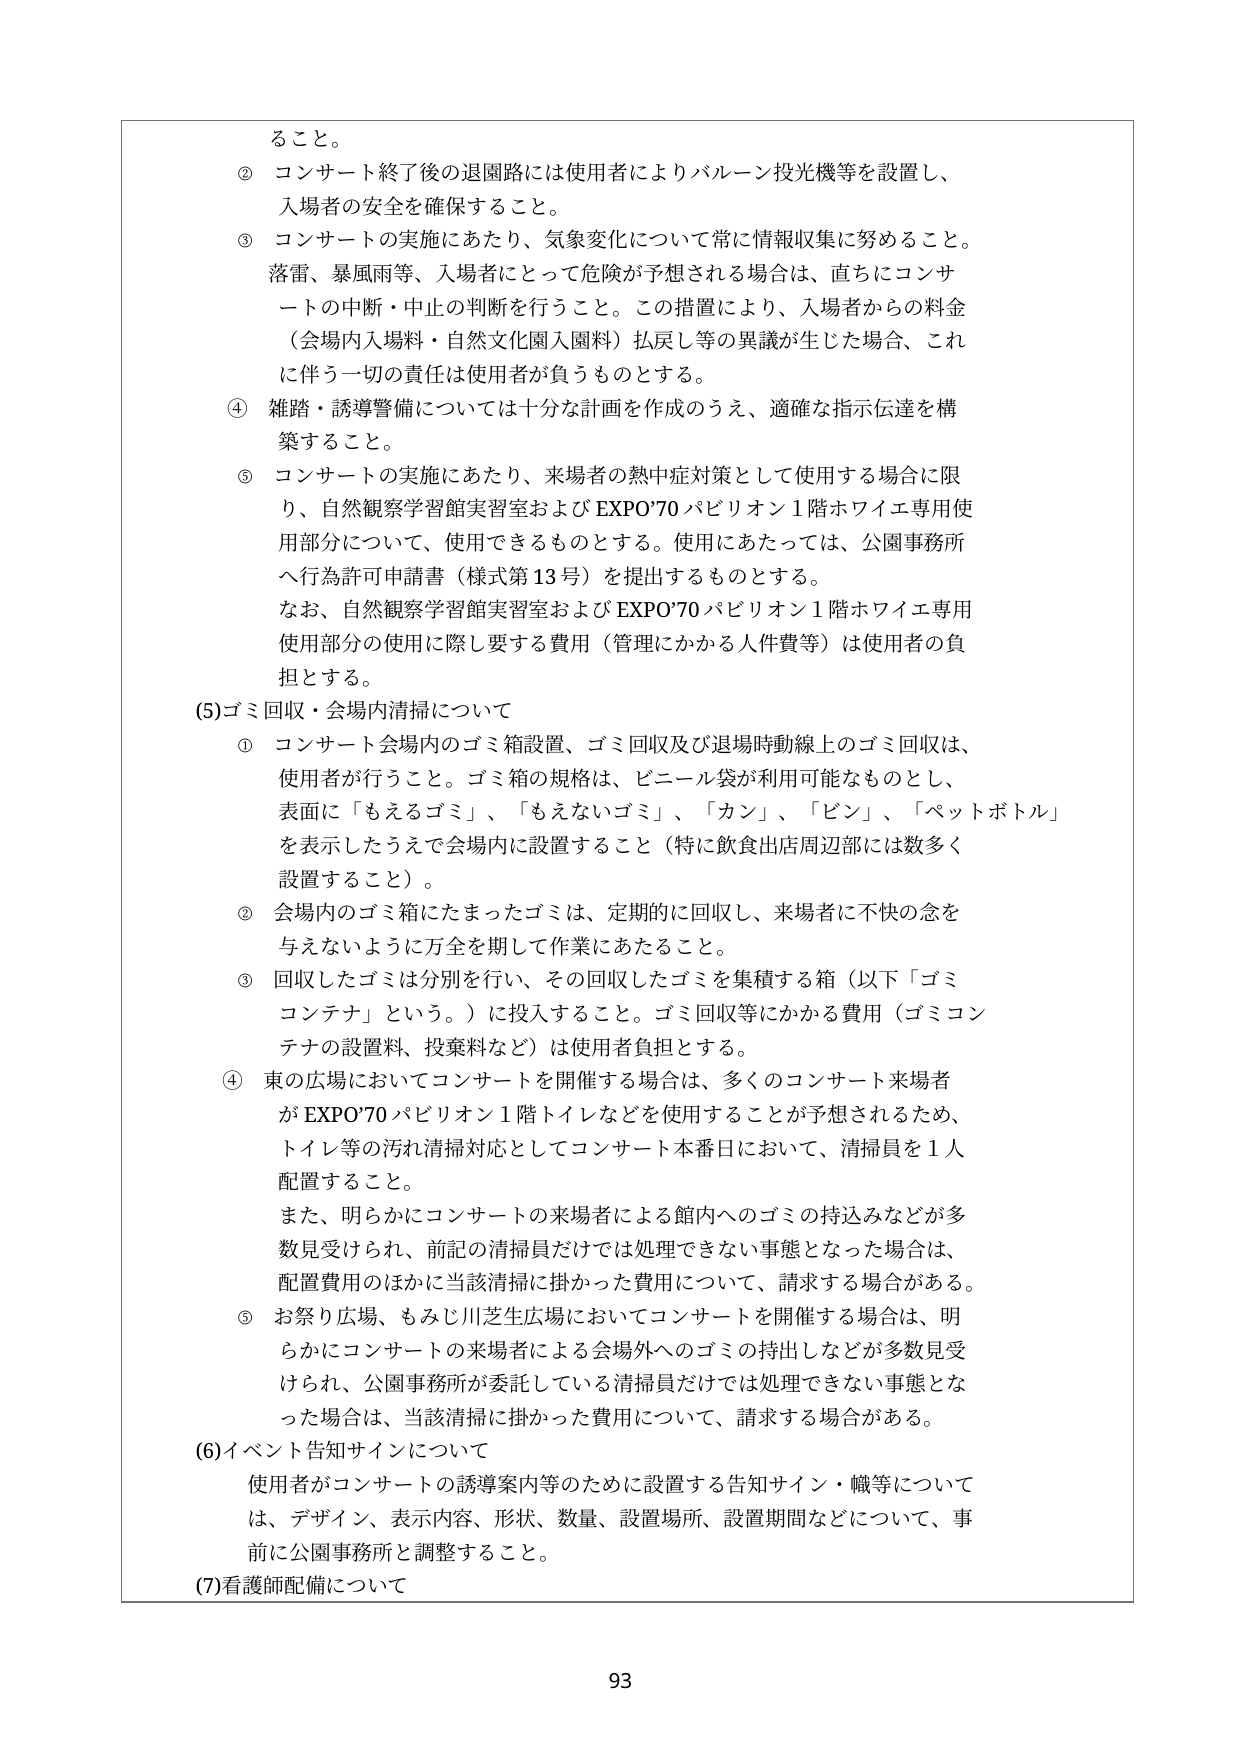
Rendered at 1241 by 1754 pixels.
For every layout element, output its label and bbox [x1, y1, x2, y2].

table_header [122, 121, 1133, 1601]
